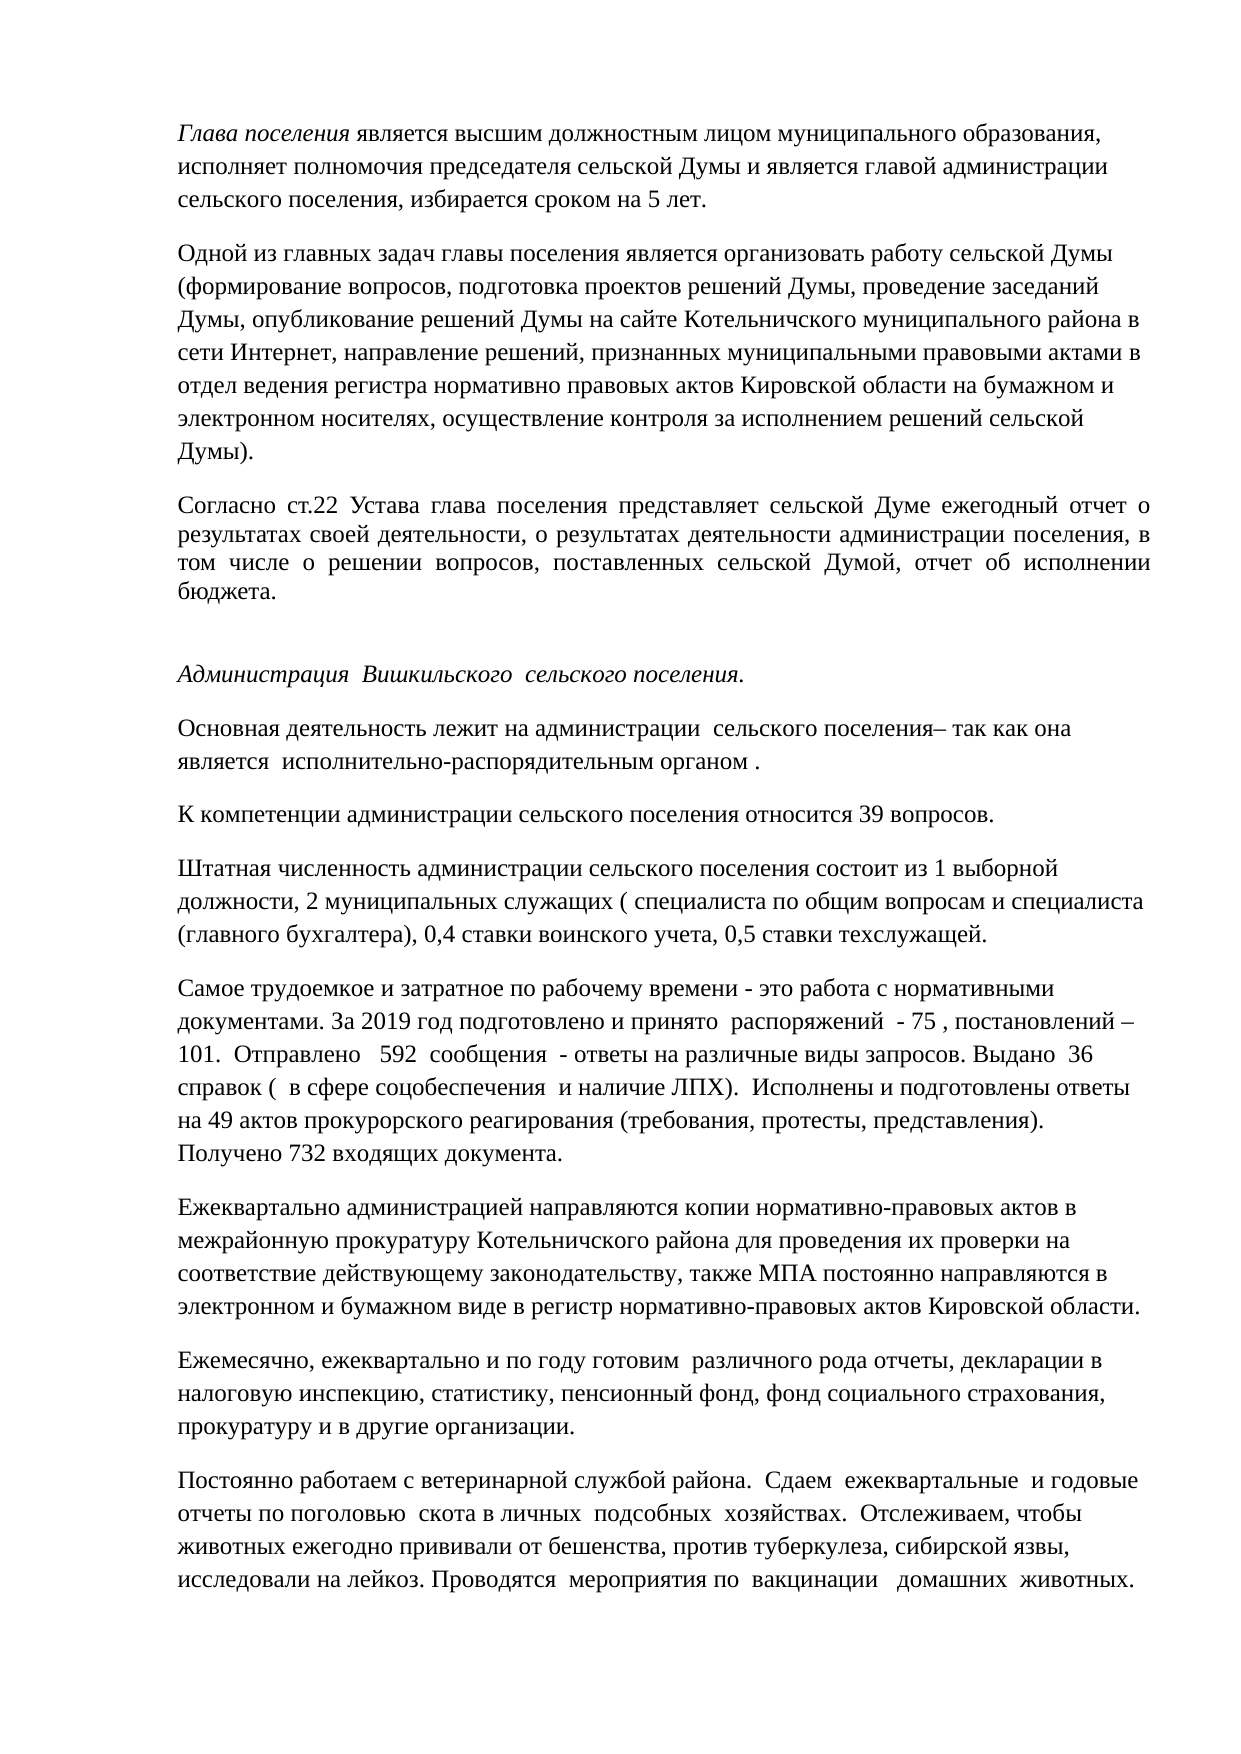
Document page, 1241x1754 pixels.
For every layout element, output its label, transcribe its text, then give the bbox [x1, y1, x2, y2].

text Глава поселения является высшим должностным лицом муниципального образования, исполняет полномочия председателя сельской Думы и является главой администрации сельского поселения, избирается сроком на 5 лет. [177, 118, 1152, 213]
text Ежеквартально администрацией направляются копии нормативно-правовых актов в межрайонную прокуратуру Котельничского района для проведения их проверки на соответствие действующему законодательству, также МПА постоянно направляются в электронном и бумажном виде в регистр нормативно-правовых актов Кировской области. [177, 1192, 1152, 1320]
text Ежемесячно, ежеквартально и по году готовим различного рода отчеты, декларации в налоговую инспекцию, статистику, пенсионный фонд, фонд социального страхования, прокуратуру и в другие организации. [177, 1345, 1152, 1440]
text Согласно ст.22 Устава глава поселения представляет сельской Думе ежегодный отчет о результатах своей деятельности, о результатах деятельности администрации поселения, в том числе о решении вопросов, поставленных сельской Думой, отчет об исполнении бюджета. [177, 490, 1152, 605]
text Постоянно работаем с ветеринарной службой района. Сдаем ежеквартальные и годовые отчеты по поголовью скота в личных подсобных хозяйствах. Отслеживаем, чтобы животных ежегодно прививали от бешенства, против туберкулеза, сибирской язвы, исследовали на лейкоз. Проводятся мероприятия по вакцинации домашних животных. [177, 1465, 1152, 1593]
text К компетенции администрации сельского поселения относится 39 вопросов. [177, 799, 1152, 828]
text Самое трудоемкое и затратное по рабочему времени - это работа с нормативными документами. За 2019 год подготовлено и принято распоряжений - 75 , постановлений – 101. Отправлено 592 сообщения - ответы на различные виды запросов. Выдано 36 справок ( в сфере соцобеспечения и наличие ЛПХ). Исполнены и подготовлены ответы на 49 актов прокурорского реагирования (требования, протесты, представления). Получено 732 входящих документа. [177, 973, 1152, 1167]
text Одной из главных задач главы поселения является организовать работу сельской Думы (формирование вопросов, подготовка проектов решений Думы, проведение заседаний Думы, опубликование решений Думы на сайте Котельничского муниципального района в сети Интернет, направление решений, признанных муниципальными правовыми актами в отдел ведения регистра нормативно правовых актов Кировской области на бумажном и электронном носителях, осуществление контроля за исполнением решений сельской Думы). [177, 238, 1152, 465]
text Штатная численность администрации сельского поселения состоит из 1 выборной должности, 2 муниципальных служащих ( специалиста по общим вопросам и специалиста (главного бухгалтера), 0,4 ставки воинского учета, 0,5 ставки техслужащей. [177, 853, 1152, 948]
text Администрация Вишкильского сельского поселения. [177, 659, 1152, 688]
text Основная деятельность лежит на администрации сельского поселения– так как она является исполнительно-распорядительным органом . [177, 713, 1152, 774]
